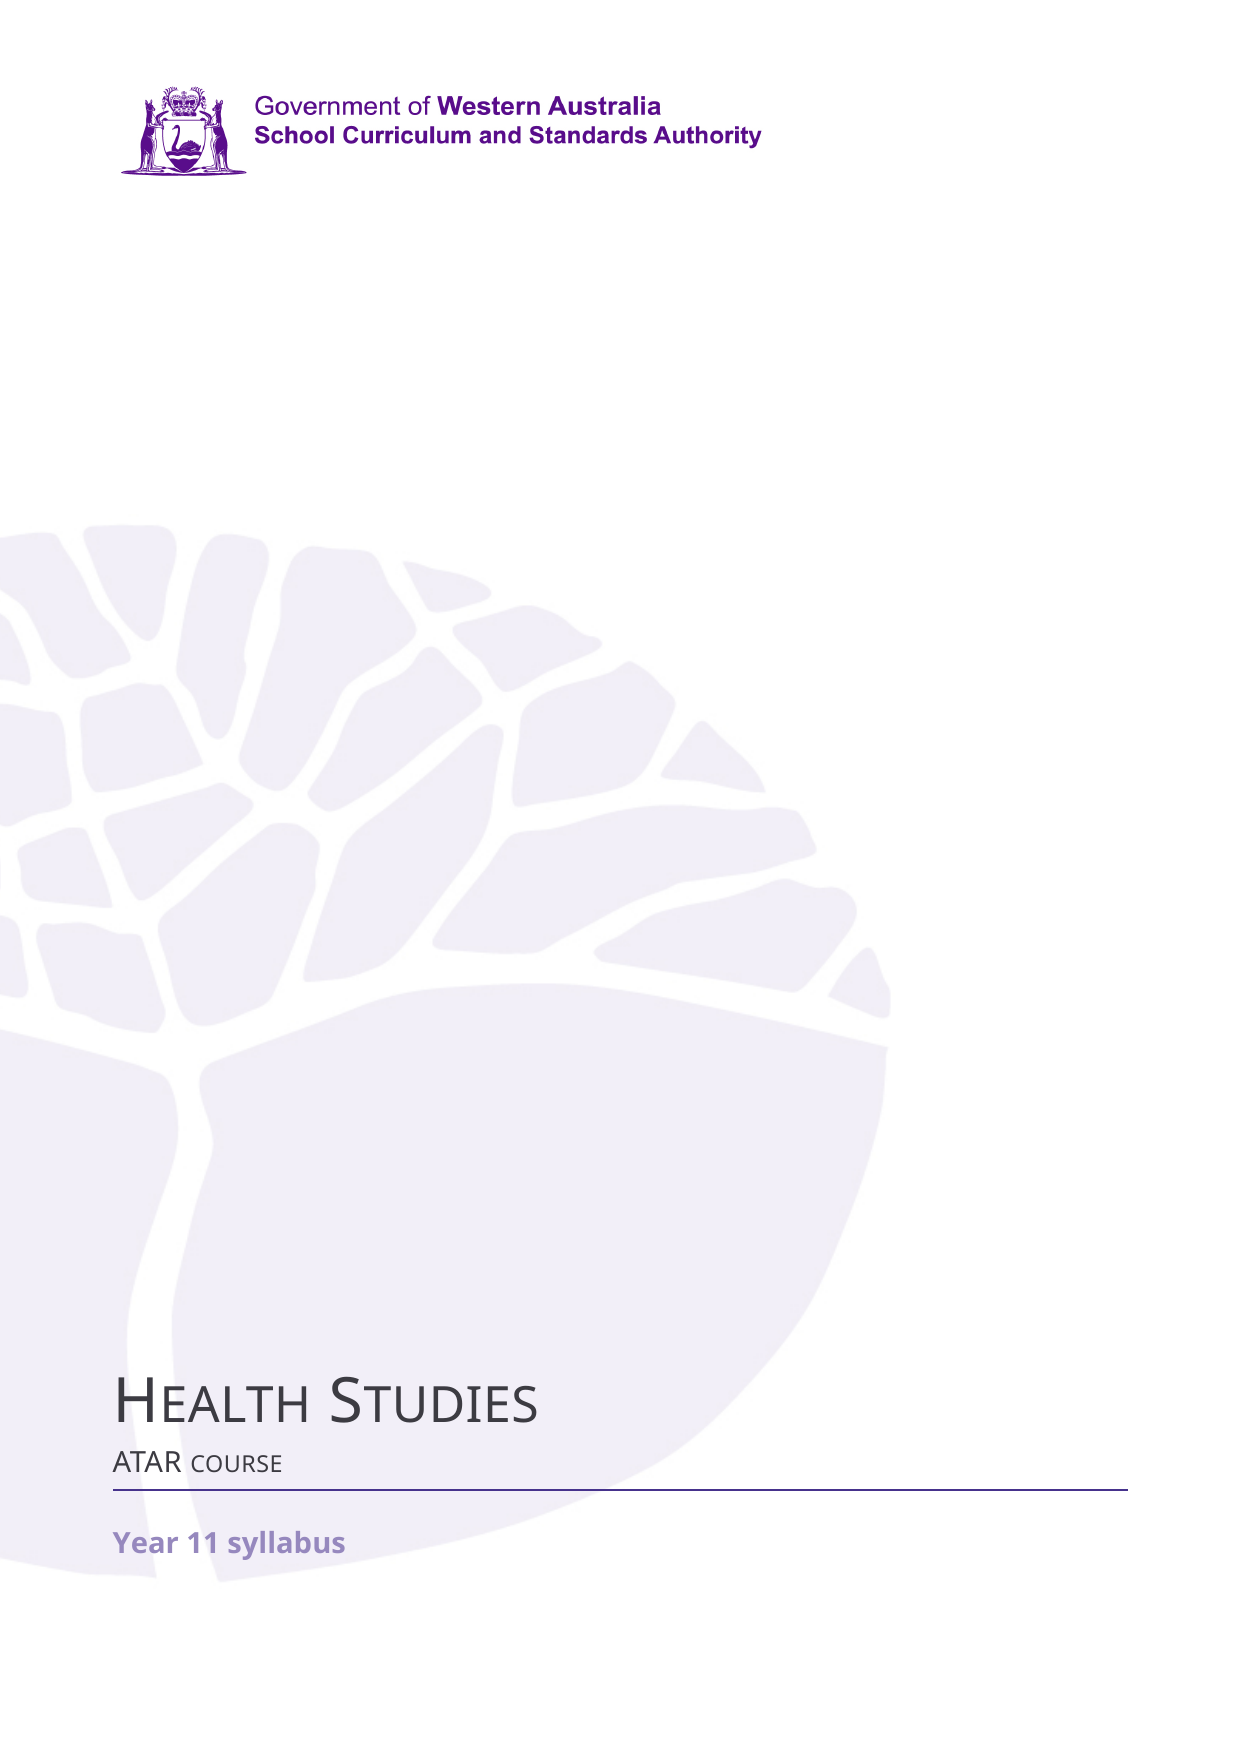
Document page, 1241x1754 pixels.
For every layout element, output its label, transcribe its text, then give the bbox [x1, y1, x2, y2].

title Health Studies [112, 1356, 1128, 1441]
picture [112, 82, 774, 182]
subtitle Year 11 syllabus [112, 1522, 1128, 1562]
picture [0, 490, 911, 1604]
title ATAR course [112, 1441, 1128, 1491]
